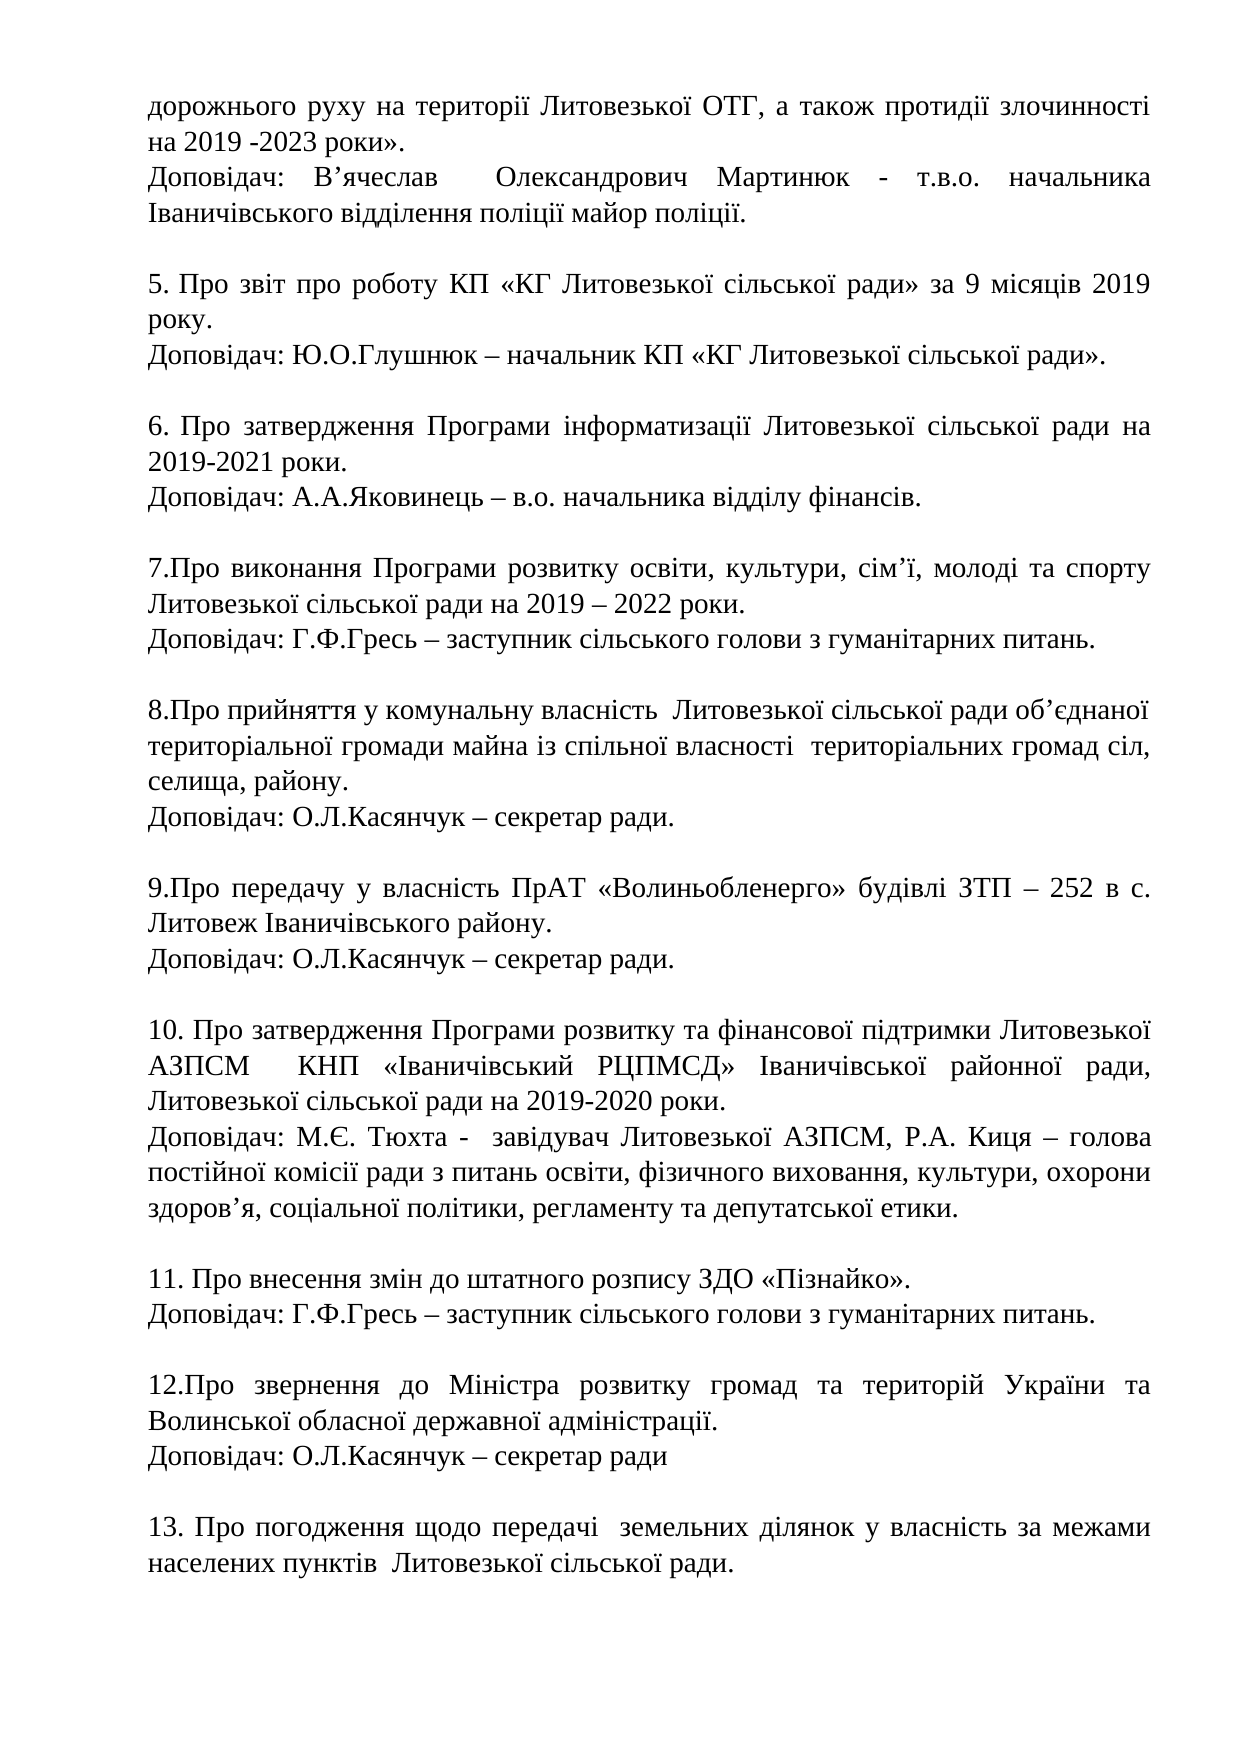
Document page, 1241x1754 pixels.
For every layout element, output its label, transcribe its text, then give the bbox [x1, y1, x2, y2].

text 10. Про затвердження Програми розвитку та фінансової підтримки Литовезької АЗПСМ КНП «Іваничівський РЦПМСД» Іваничівської районної ради, Литовезької сільської ради на 2019-2020 роки. [148, 1012, 1152, 1117]
text 9.Про передачу у власність ПрАТ «Волиньобленерго» будівлі ЗТП – 252 в с. Литовеж Іваничівського району. [148, 870, 1152, 939]
text Доповідач: В’ячеслав Олександрович Мартинюк - т.в.о. начальника Іваничівського відділення поліції майор поліції. [148, 159, 1152, 229]
text Доповідач: О.Л.Касянчук – секретар ради. [148, 799, 1152, 832]
text Доповідач: М.Є. Тюхта - завідувач Литовезької АЗПСМ, Р.А. Киця – голова постійної комісії ради з питань освіти, фізичного виховання, культури, охорони здоров’я, соціальної політики, регламенту та депутатської етики. [148, 1119, 1152, 1223]
text 13. Про погодження щодо передачі земельних ділянок у власність за межами населених пунктів Литовезької сільської ради. [148, 1509, 1152, 1578]
text Доповідач: О.Л.Касянчук – секретар ради. [148, 941, 1152, 974]
text Доповідач: Ю.О.Глушнюк – начальник КП «КГ Литовезької сільської ради». [148, 337, 1152, 371]
text Доповідач: А.А.Яковинець – в.о. начальника відділу фінансів. [148, 479, 1152, 513]
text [148, 88, 1152, 158]
text Доповідач: Г.Ф.Гресь – заступник сільського голови з гуманітарних питань. [148, 621, 1152, 655]
text 8.Про прийняття у комунальну власність Литовезької сільської ради об’єднаної [148, 692, 1152, 726]
text 11. Про внесення змін до штатного розпису ЗДО «Пізнайко». [148, 1261, 1152, 1294]
text 5. Про звіт про роботу КП «КГ Литовезької сільської ради» за 9 місяців 2019 року. [148, 266, 1152, 335]
text 7.Про виконання Програми розвитку освіти, культури, сім’ї, молоді та спорту Литовезької сільської ради на 2019 – 2022 роки. [148, 550, 1152, 619]
text територіальної громади майна із спільної власності територіальних громад сіл, селища, району. [148, 728, 1152, 797]
text Доповідач: Г.Ф.Гресь – заступник сільського голови з гуманітарних питань. [148, 1296, 1152, 1330]
text Доповідач: О.Л.Касянчук – секретар ради [148, 1438, 1152, 1472]
text 12.Про звернення до Міністра розвитку громад та територій України та Волинської обласної державної адміністрації. [148, 1367, 1152, 1436]
text 6. Про затвердження Програми інформатизації Литовезької сільської ради на 2019-2021 роки. [148, 408, 1152, 477]
